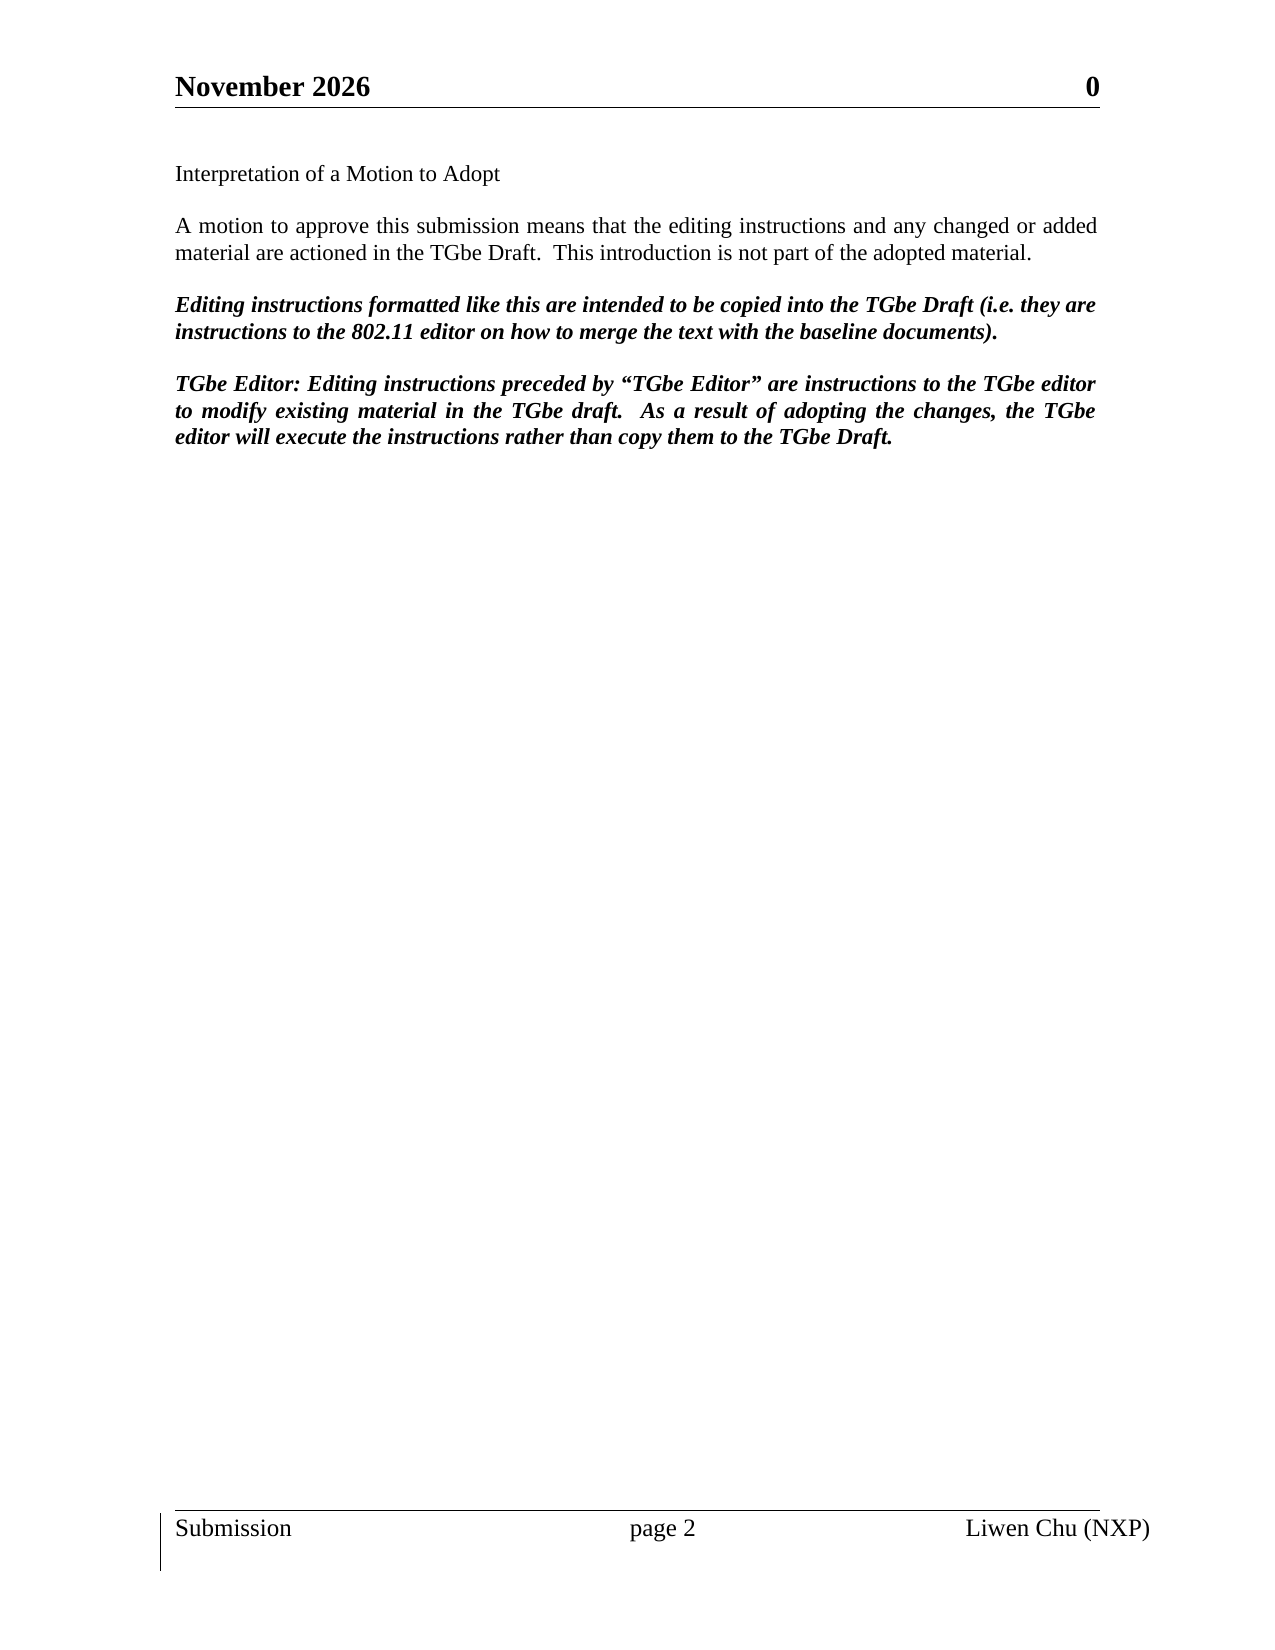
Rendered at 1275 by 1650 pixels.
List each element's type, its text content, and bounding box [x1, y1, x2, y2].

text Editing instructions formatted like this are intended to be copied into the TGbe Draft (i.e. they are instructions to the 802.11 editor on how to merge the text with the baseline documents). [175, 291, 1100, 344]
text TGbe Editor: Editing instructions preceded by “TGbe Editor” are instructions to the TGbe editor to modify existing material in the TGbe draft. As a result of adopting the changes, the TGbe editor will execute the instructions rather than copy them to the TGbe Draft. [175, 371, 1100, 449]
text A motion to approve this submission means that the editing instructions and any changed or added material are actioned in the TGbe Draft. This introduction is not part of the adopted material. [175, 212, 1100, 265]
text Interpretation of a Motion to Adopt [175, 160, 1100, 186]
